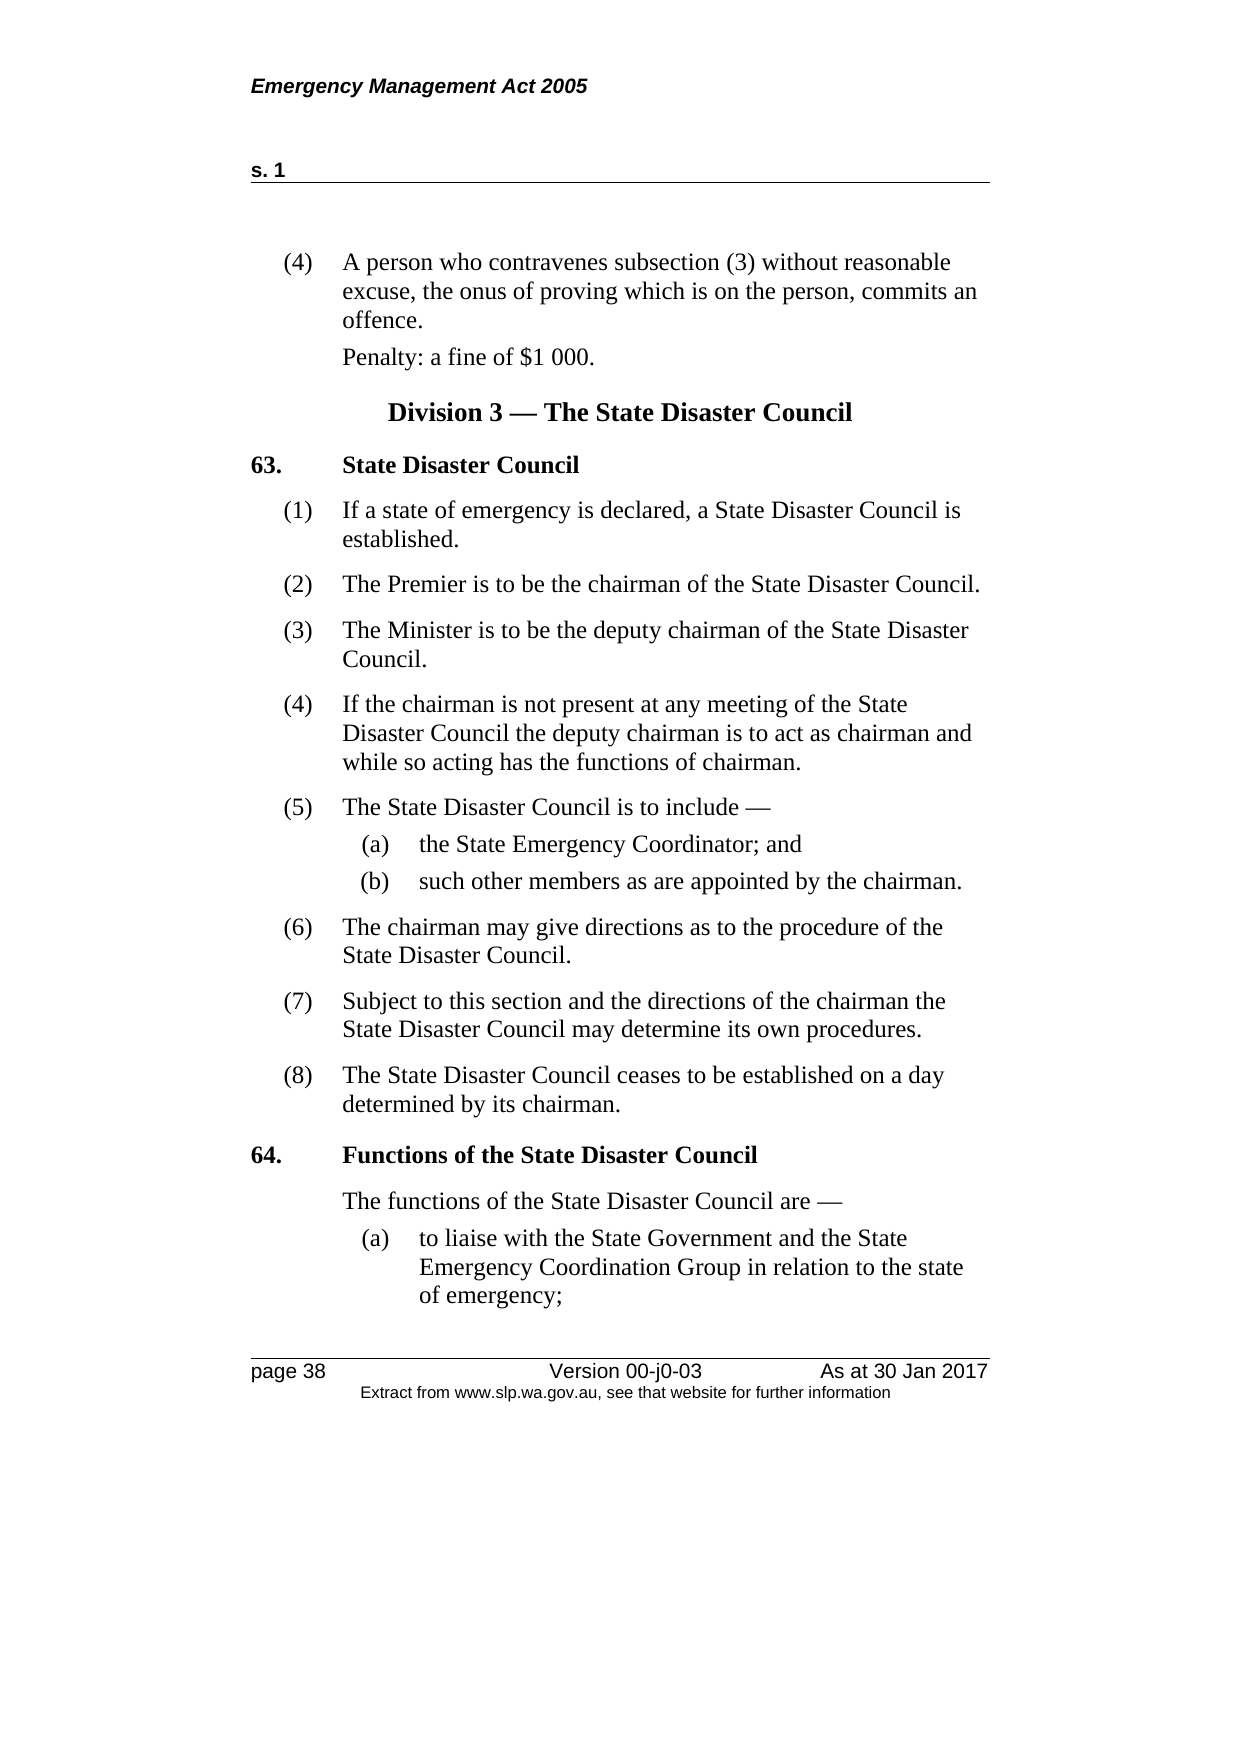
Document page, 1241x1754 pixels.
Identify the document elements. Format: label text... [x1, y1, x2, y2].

subtitle 63. State Disaster Council [251, 450, 990, 479]
text The functions of the State Disaster Council are — [251, 1186, 990, 1214]
text (b) such other members as are appointed by the chairman. [251, 866, 990, 895]
text (4) A person who contravenes subsection (3) without reasonable excuse, the onus of proving which is on the person, commits an offence. [251, 247, 990, 334]
text (1) If a state of emergency is declared, a State Disaster Council is established. [251, 495, 990, 553]
text (3) The Minister is to be the deputy chairman of the State Disaster Council. [251, 615, 990, 672]
text (a) the State Emergency Coordinator; and [251, 829, 990, 858]
text (5) The State Disaster Council is to include — [251, 792, 990, 821]
subtitle 64. Functions of the State Disaster Council [251, 1140, 990, 1169]
text Penalty: a fine of $1 000. [251, 342, 990, 371]
text (8) The State Disaster Council ceases to be established on a day determined by its chairman. [251, 1060, 990, 1117]
text (2) The Premier is to be the chairman of the State Disaster Council. [251, 569, 990, 598]
text (7) Subject to this section and the directions of the chairman the State Disaster Council may determine its own procedures. [251, 986, 990, 1043]
text (a) to liaise with the State Government and the State Emergency Coordination Group in relation to the state of emergency; [251, 1223, 990, 1309]
subtitle Division 3 — The State Disaster Council [251, 396, 990, 427]
text (6) The chairman may give directions as to the procedure of the State Disaster Council. [251, 912, 990, 969]
text (4) If the chairman is not present at any meeting of the State Disaster Council the deputy chairman is to act as chairman and while so acting has the functions of chairman. [251, 689, 990, 775]
